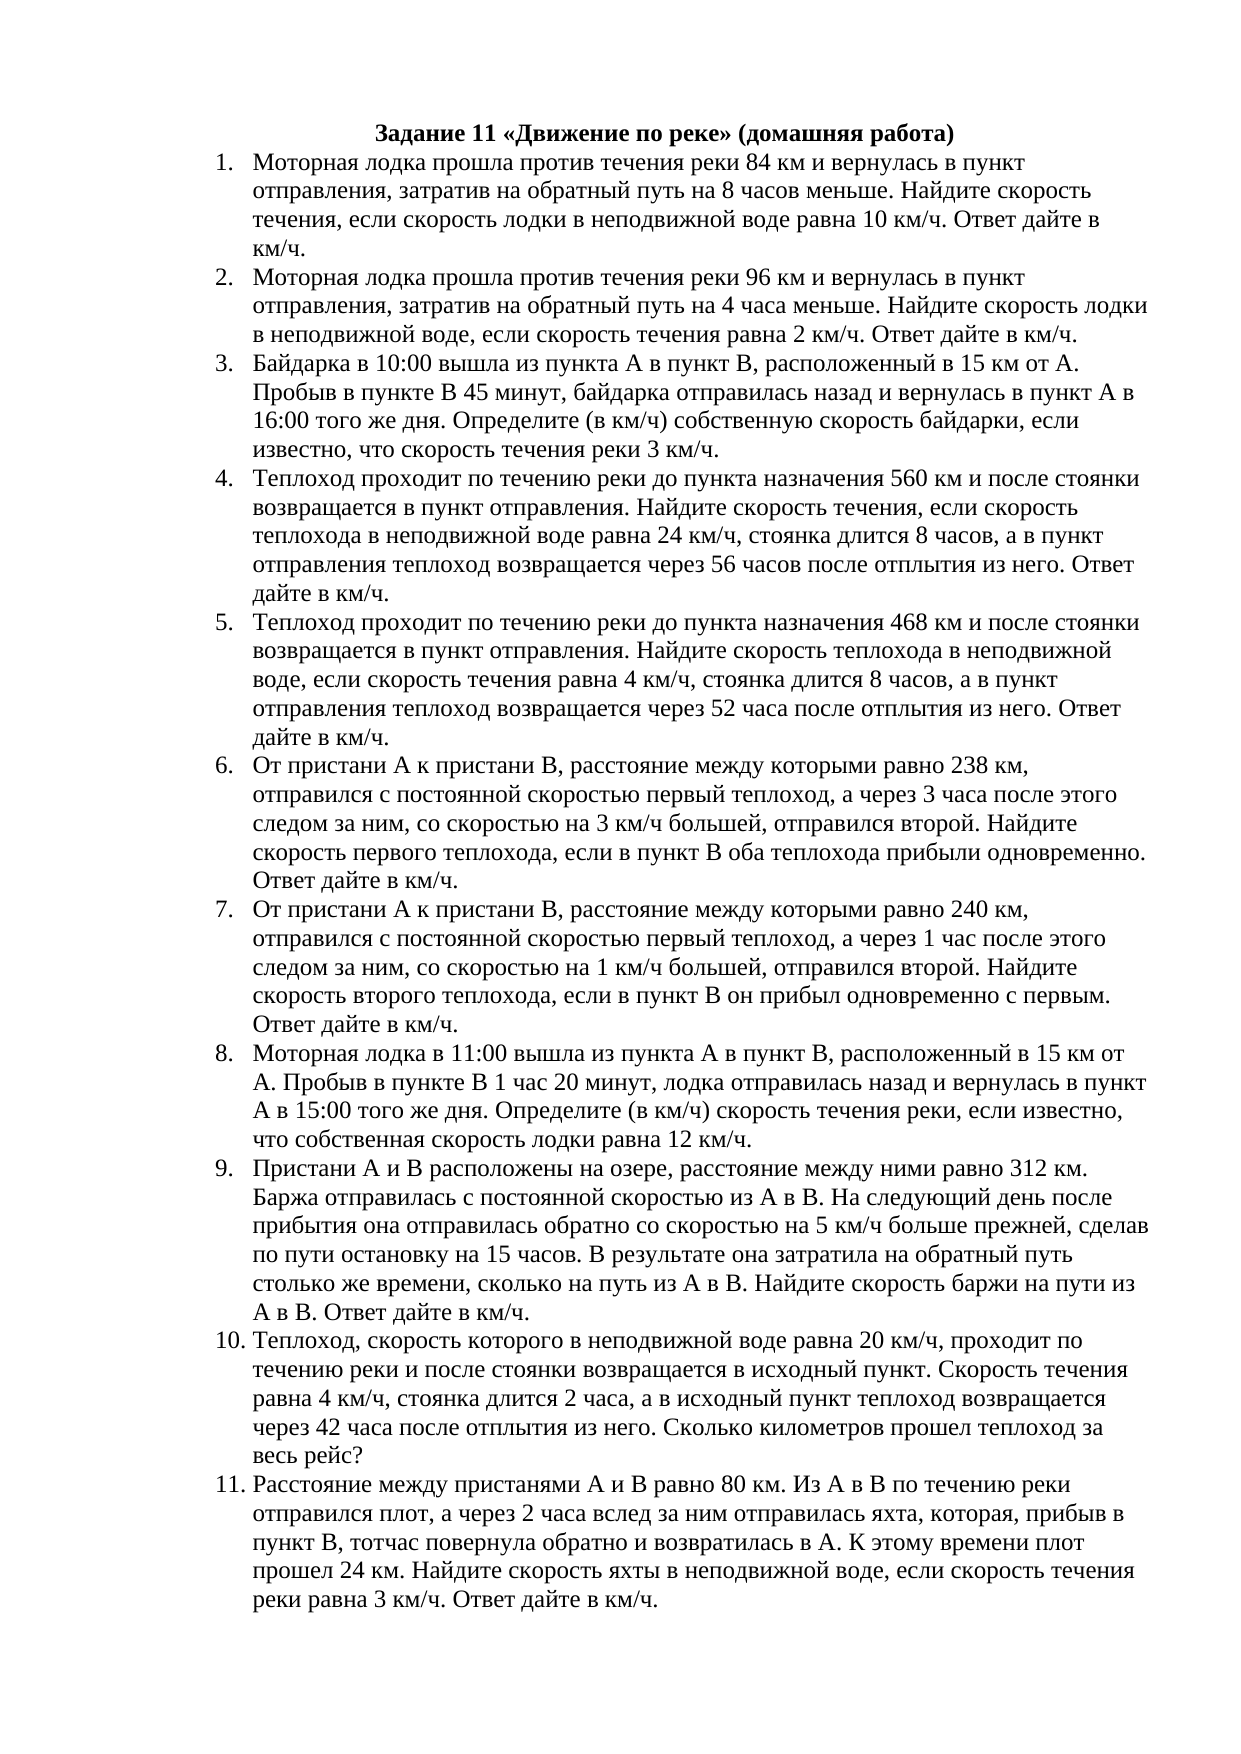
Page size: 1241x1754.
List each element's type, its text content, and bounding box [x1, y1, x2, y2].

list Моторная лодка прошла против течения реки и вернулась в пункт отправления, затратив на обратный путь на 4 часа меньше. Найдите скорость лодки в неподвижной воде, если скорость течения равна . Ответ дайте в км/ч. [215, 262, 1152, 348]
list От пристани A к пристани B, расстояние между которыми равно , отправился с постоянной скоростью первый теплоход, а через 1 час после этого следом за ним, со скоростью на большей, отправился второй. Найдите скорость второго теплохода, если в пункт B он прибыл одновременно с первым. Ответ дайте в км/ч. [215, 894, 1152, 1038]
list Теплоход проходит по течению реки до пункта назначения и после стоянки возвращается в пункт отправления. Найдите скорость теплохода в неподвижной воде, если скорость течения равна , стоянка длится 8 часов, а в пункт отправления теплоход возвращается через 52 часа после отплытия из него. Ответ дайте в км/ч. [215, 607, 1152, 751]
list Байдарка в 10:00 вышла из пункта А в пункт В, расположенный в от А. Пробыв в пункте В 45 минут, байдарка отправилась назад и вернулась в пункт А в 16:00 того же дня. Определите (в км/ч) собственную скорость байдарки, если известно, что скорость течения реки . [215, 348, 1152, 463]
list Теплоход, скорость которого в неподвижной воде равна , проходит по течению реки и после стоянки возвращается в исходный пункт. Скорость течения равна , стоянка длится 2 часа, а в исходный пункт теплоход возвращается через 42 часа после отплытия из него. Сколько километров прошел теплоход за весь рейс? [215, 1326, 1152, 1469]
list Моторная лодка прошла против течения реки и вернулась в пункт отправления, затратив на обратный путь на 8 часов меньше. Найдите скорость течения, если скорость лодки в неподвижной воде равна . Ответ дайте в км/ч. [215, 147, 1152, 262]
list Расстояние между пристанями A и B равно . Из A в B по течению реки отправился плот, а через 2 часа вслед за ним отправилась яхта, которая, прибыв в пункт B, тотчас повернула обратно и возвратилась в A. К этому времени плот прошел . Найдите скорость яхты в неподвижной воде, если скорость течения реки равна . Ответ дайте в км/ч. [215, 1469, 1152, 1613]
text Задание 11 «Движение по реке» (домашняя работа) [177, 118, 1152, 147]
list Моторная лодка в 11:00 вышла из пункта А в пункт В, расположенный в от А. Пробыв в пункте В 1 час 20 минут, лодка отправилась назад и вернулась в пункт А в 15:00 того же дня. Определите (в км/ч) скорость течения реки, если известно, что собственная скорость лодки равна . [215, 1038, 1152, 1153]
list Теплоход проходит по течению реки до пункта назначения и после стоянки возвращается в пункт отправления. Найдите скорость течения, если скорость теплохода в неподвижной воде равна , стоянка длится 8 часов, а в пункт отправления теплоход возвращается через 56 часов после отплытия из него. Ответ дайте в км/ч. [215, 463, 1152, 607]
list Пристани A и B расположены на озере, расстояние между ними равно . Баржа отправилась с постоянной скоростью из A в B. На следующий день после прибытия она отправилась обратно со скоростью на больше прежней, сделав по пути остановку на 15 часов. В результате она затратила на обратный путь столько же времени, сколько на путь из A в B. Найдите скорость баржи на пути из A в B. Ответ дайте в км/ч. [215, 1153, 1152, 1326]
list От пристани A к пристани B, расстояние между которыми равно , отправился с постоянной скоростью первый теплоход, а через 3 часа после этого следом за ним, со скоростью на большей, отправился второй. Найдите скорость первого теплохода, если в пункт B оба теплохода прибыли одновременно. Ответ дайте в км/ч. [215, 751, 1152, 894]
